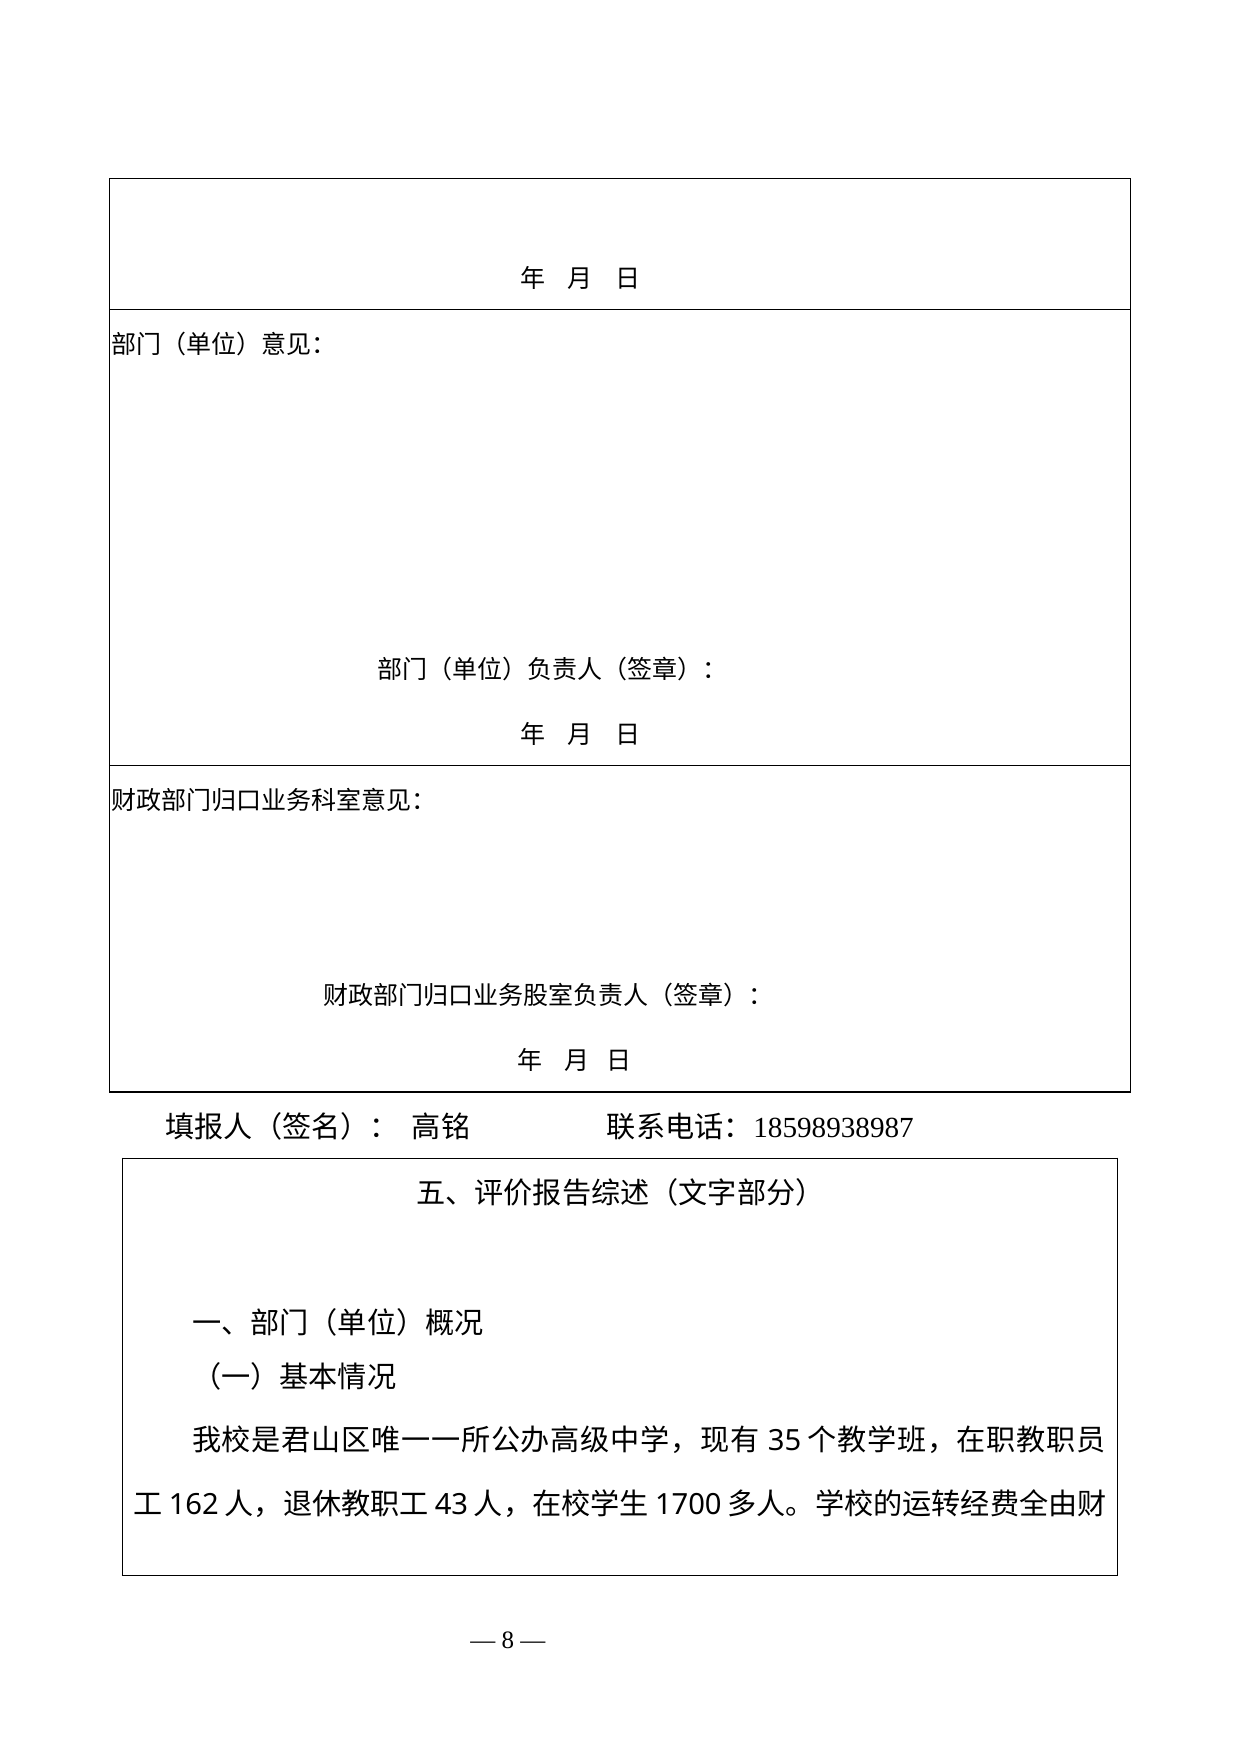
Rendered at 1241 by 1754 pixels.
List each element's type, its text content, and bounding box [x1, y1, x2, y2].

table_cell 评价组组长（签字）： 年 月 日 [110, 179, 1130, 309]
text 填报人（签名）： 高铭 联系电话：18598938987 [165, 1093, 1075, 1157]
table_cell 部门（单位）意见： 部门（单位）负责人（签章）： 年 月 日 [110, 310, 1130, 765]
table_cell 财政部门归口业务科室意见： 财政部门归口业务股室负责人（签章）： 年 月 日 [110, 766, 1130, 1091]
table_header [123, 1159, 1117, 1575]
